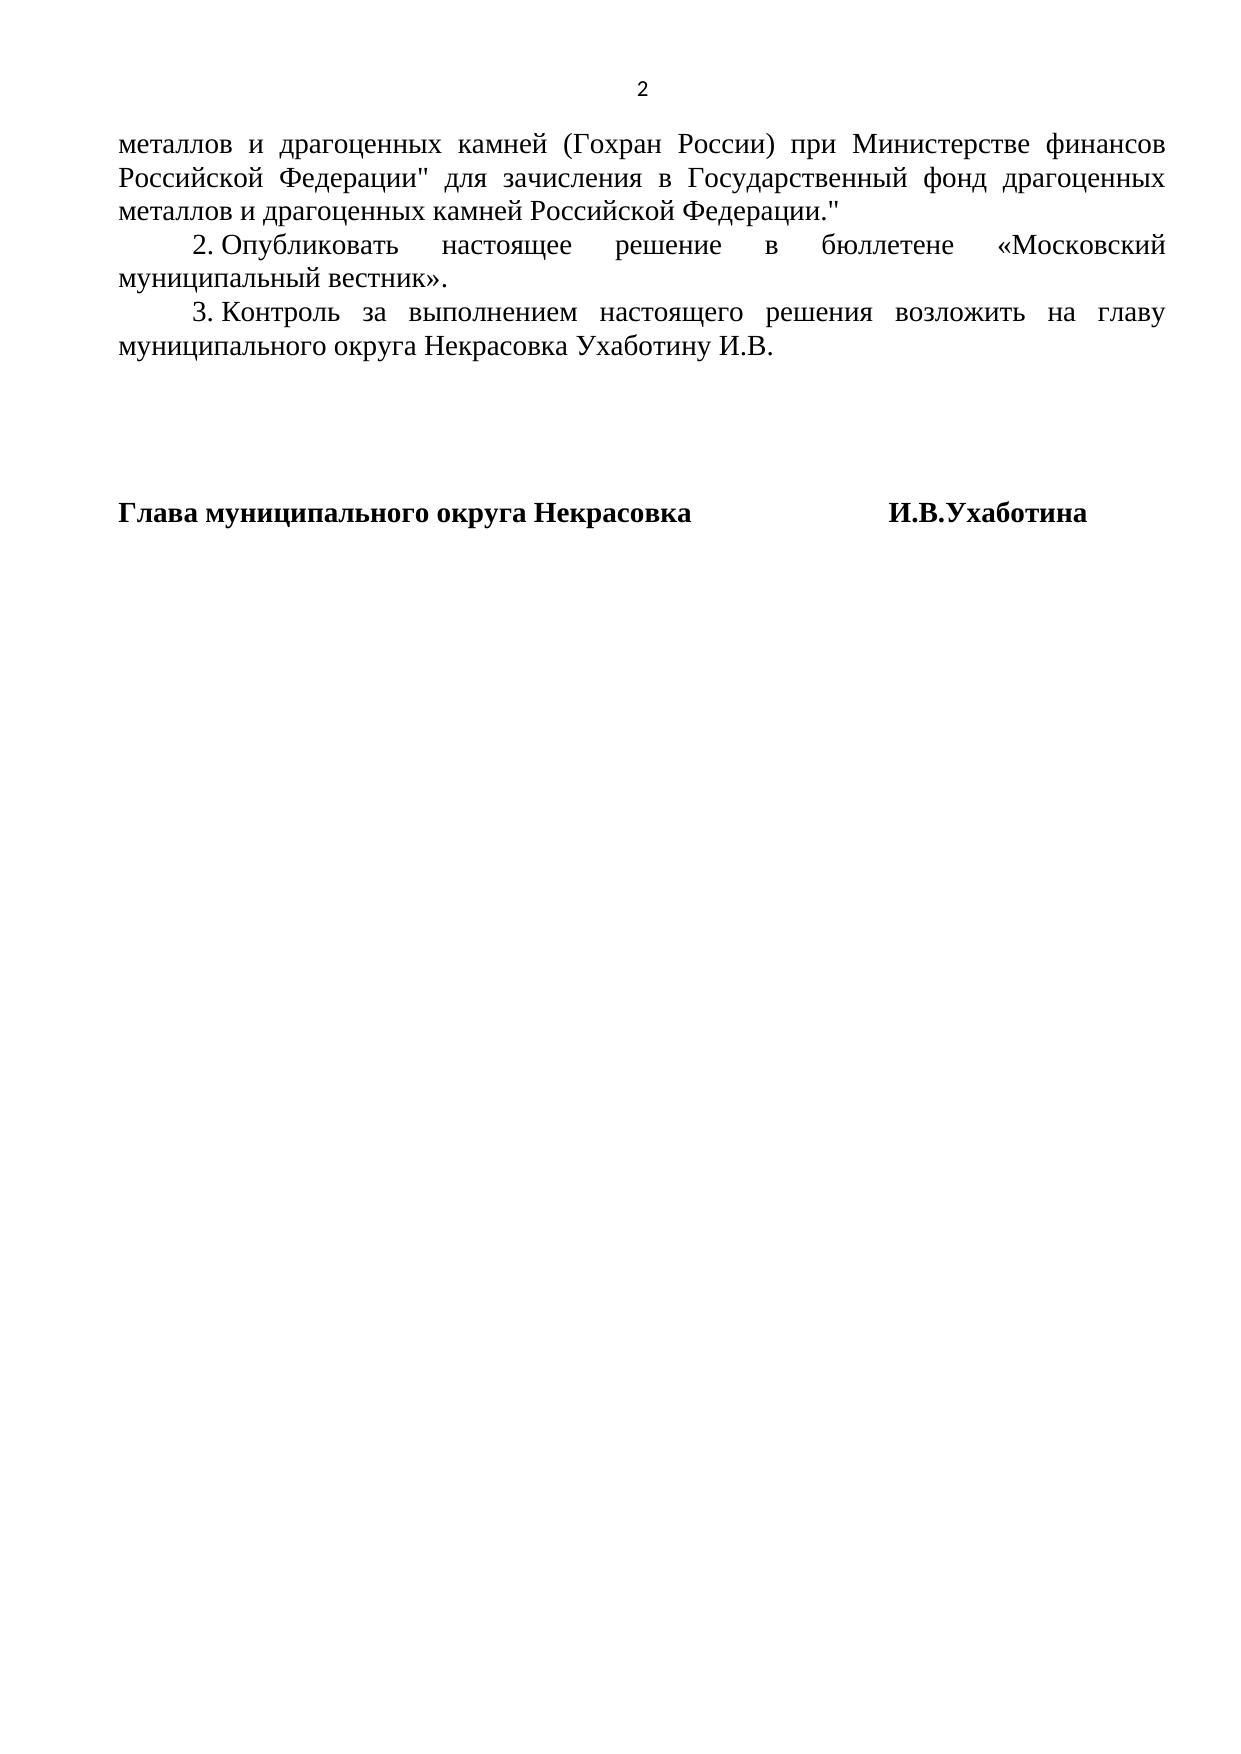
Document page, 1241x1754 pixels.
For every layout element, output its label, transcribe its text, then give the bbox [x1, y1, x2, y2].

text 3. Контроль за выполнением настоящего решения возложить на главу муниципального округа Некрасовка Ухаботину И.В. [118, 294, 1167, 361]
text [118, 126, 1167, 227]
text Глава муниципального округа Некрасовка И.В.Ухаботина [118, 495, 1167, 528]
text 2. Опубликовать настоящее решение в бюллетене «Московский муниципальный вестник». [118, 227, 1167, 294]
